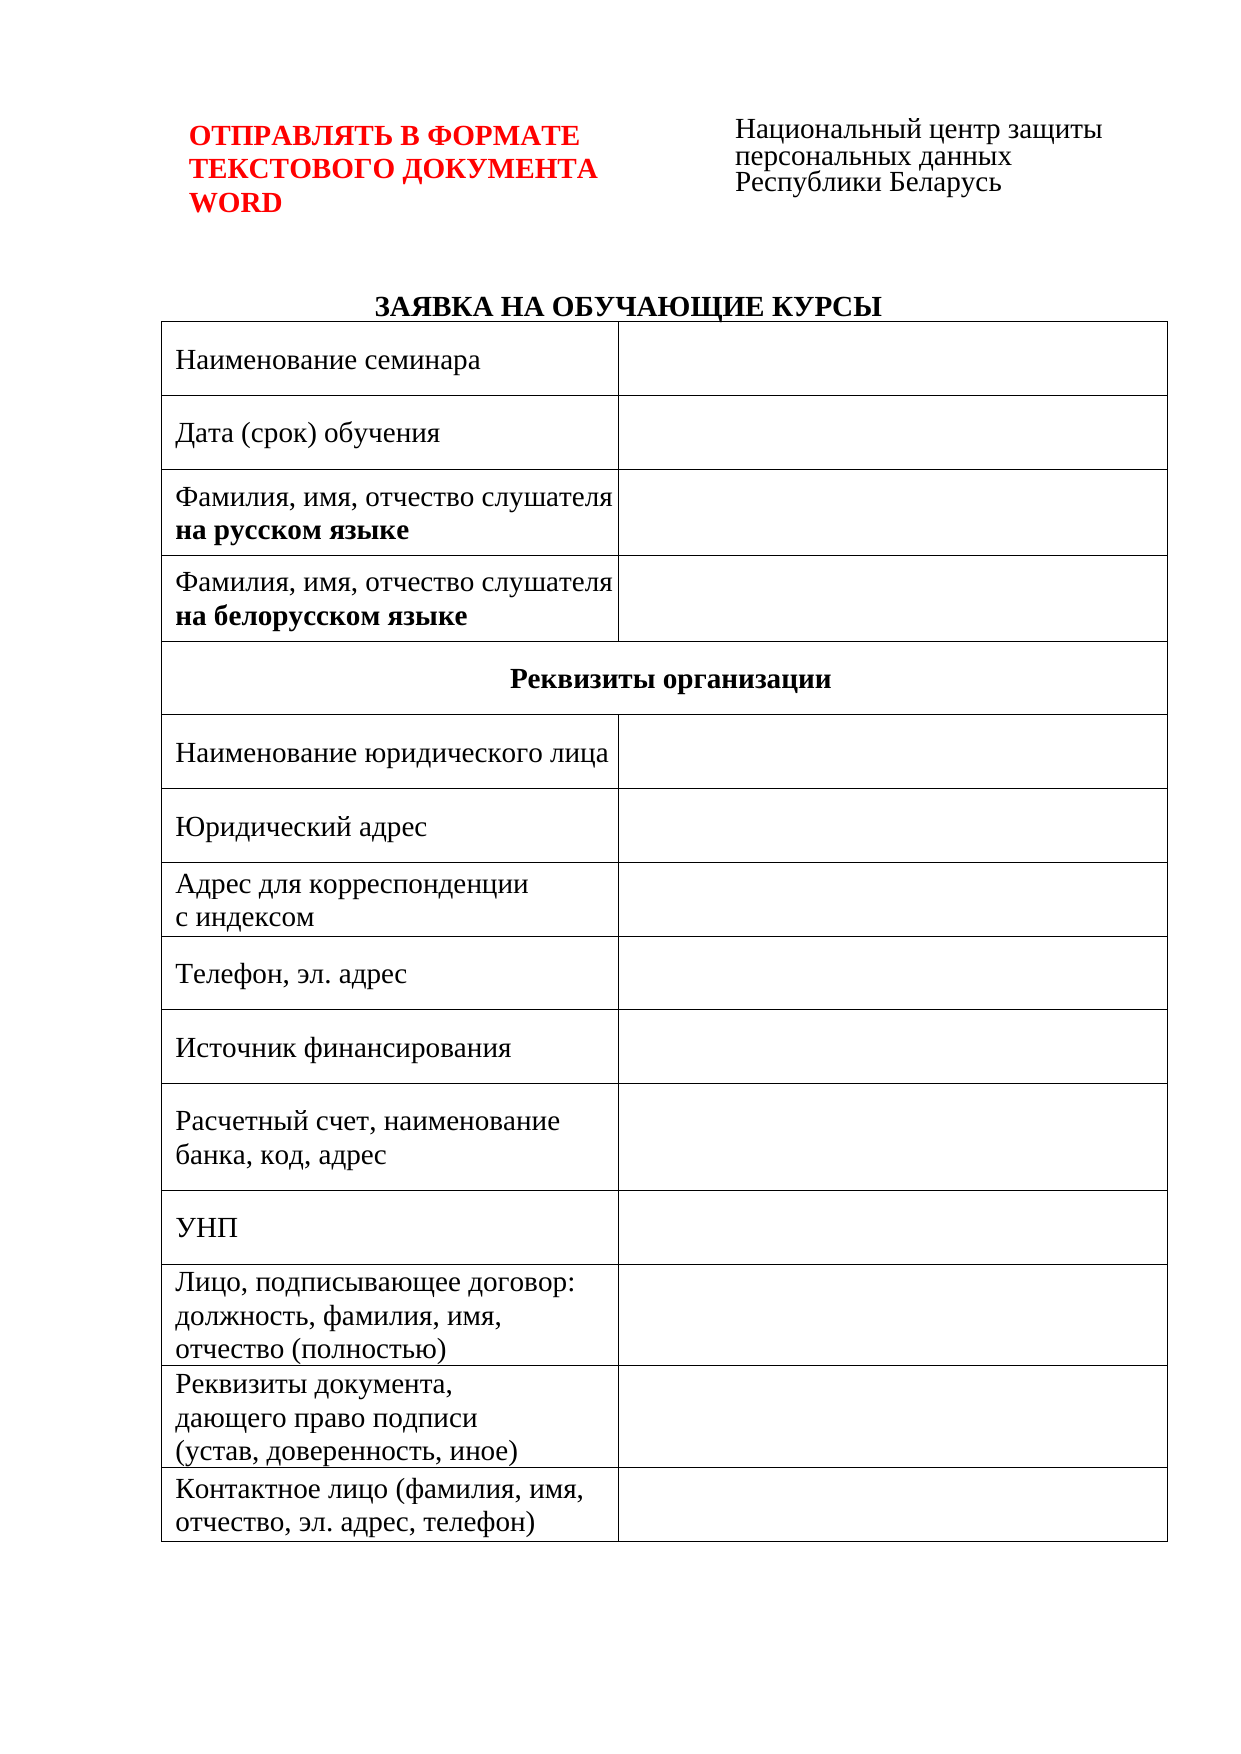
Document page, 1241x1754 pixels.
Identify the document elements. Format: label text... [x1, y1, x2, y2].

table_cell [619, 937, 1167, 1009]
table_cell Фамилия, имя, отчество слушателя на русском языке [162, 470, 618, 555]
table_cell [619, 396, 1167, 469]
table_header ОТПРАВЛЯТЬ В ФОРМАТЕ ТЕКСТОВОГО ДОКУМЕНТА WORD [177, 118, 723, 222]
table_cell [619, 1084, 1167, 1190]
table_cell Лицо, подписывающее договор: должность, фамилия, имя, отчество (полностью) [447, 1265, 618, 1365]
table_cell Юридический адрес [162, 789, 618, 862]
table_cell Адрес для корреспонденции с индексом [162, 863, 618, 936]
text ЗАЯВКА НА ОБУЧАЮЩИЕ КУРСЫ [177, 295, 1079, 321]
table_cell Телефон, эл. адрес [162, 937, 618, 1009]
table_cell [619, 1468, 1167, 1541]
table_cell Источник финансирования [162, 1010, 618, 1083]
table_cell [619, 1010, 1167, 1083]
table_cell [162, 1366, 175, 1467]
table_cell [619, 1265, 1167, 1365]
table_cell Реквизиты документа, дающего право подписи (устав, доверенность, иное) [453, 1366, 618, 1467]
table_cell Расчетный счет, наименование банка, код, адрес [162, 1084, 618, 1190]
table_header Национальный центр защиты персональных данных Республики Беларусь [724, 118, 1151, 222]
table_cell [619, 556, 1167, 641]
table_cell УНП [162, 1191, 618, 1263]
table_cell [619, 715, 1167, 788]
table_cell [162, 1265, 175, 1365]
table_header Наименование семинара [162, 322, 618, 395]
table_cell [619, 470, 1167, 555]
table_cell [619, 789, 1167, 862]
table_cell Контактное лицо (фамилия, имя, отчество, эл. адрес, телефон) [162, 1468, 618, 1541]
table_header [619, 322, 1167, 395]
table_cell Наименование юридического лица [162, 715, 618, 788]
table_cell [619, 1191, 1167, 1263]
table_cell Фамилия, имя, отчество слушателя на белорусском языке [162, 556, 618, 641]
table_cell [619, 863, 1167, 936]
table_cell [619, 1366, 1167, 1467]
table_cell Реквизиты организации [162, 642, 1167, 714]
table_cell Дата (срок) обучения [162, 396, 618, 469]
